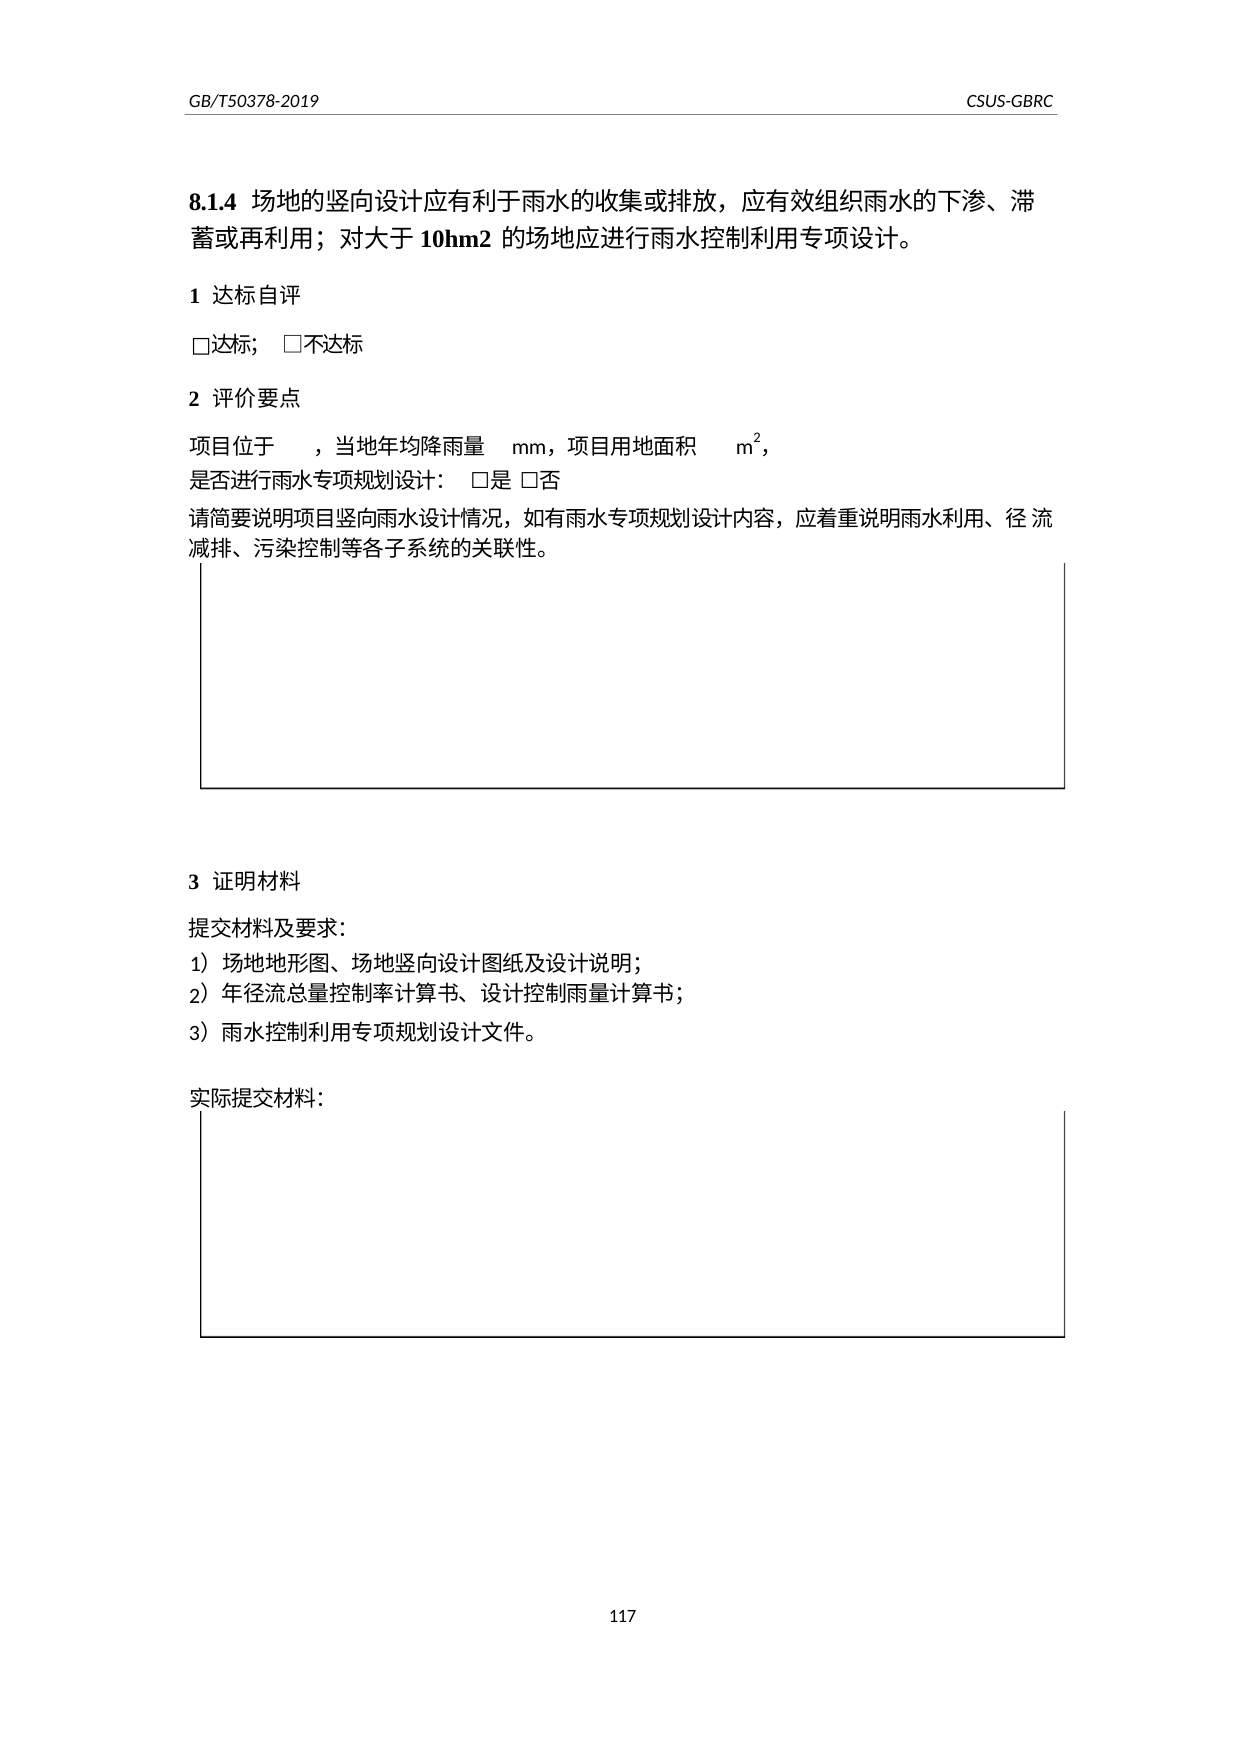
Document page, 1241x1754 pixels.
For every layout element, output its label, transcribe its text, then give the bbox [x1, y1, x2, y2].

text 实际提交材料： [184, 1087, 1065, 1111]
text 3 证明材料 [184, 870, 1065, 894]
text 2 评价要点 [184, 387, 1065, 411]
text 2）年径流总量控制率计算书、设计控制雨量计算书； [184, 986, 1065, 1019]
text 3）雨水控制利用专项规划设计文件。 [184, 1019, 1065, 1046]
text 请简要说明项目竖向雨水设计情况，如有雨水专项规划设计内容，应着重说明雨水利用、径 流减排、污染控制等各子系统的关联性。 [188, 502, 1054, 563]
text 项目位于 ，当地年均降雨量 mm，项目用地面积 m2， [184, 433, 1065, 460]
text 1）场地地形图、场地竖向设计图纸及设计说明； [184, 950, 1065, 977]
text 8.1.4 场地的竖向设计应有利于雨水的收集或排放，应有效组织雨水的下渗、滞 蓄或再利用；对大于 10hm2 的场地应进行雨水控制利用专项设计。 [188, 182, 1054, 255]
text 1 达标自评 [184, 283, 1065, 308]
picture [200, 1111, 1066, 1338]
picture [200, 563, 1066, 791]
text 是否进行雨水专项规划设计： ☐是 ☐否 [184, 469, 1065, 493]
text 提交材料及要求： [184, 919, 1065, 950]
text □达标； □不达标 [184, 333, 1065, 357]
